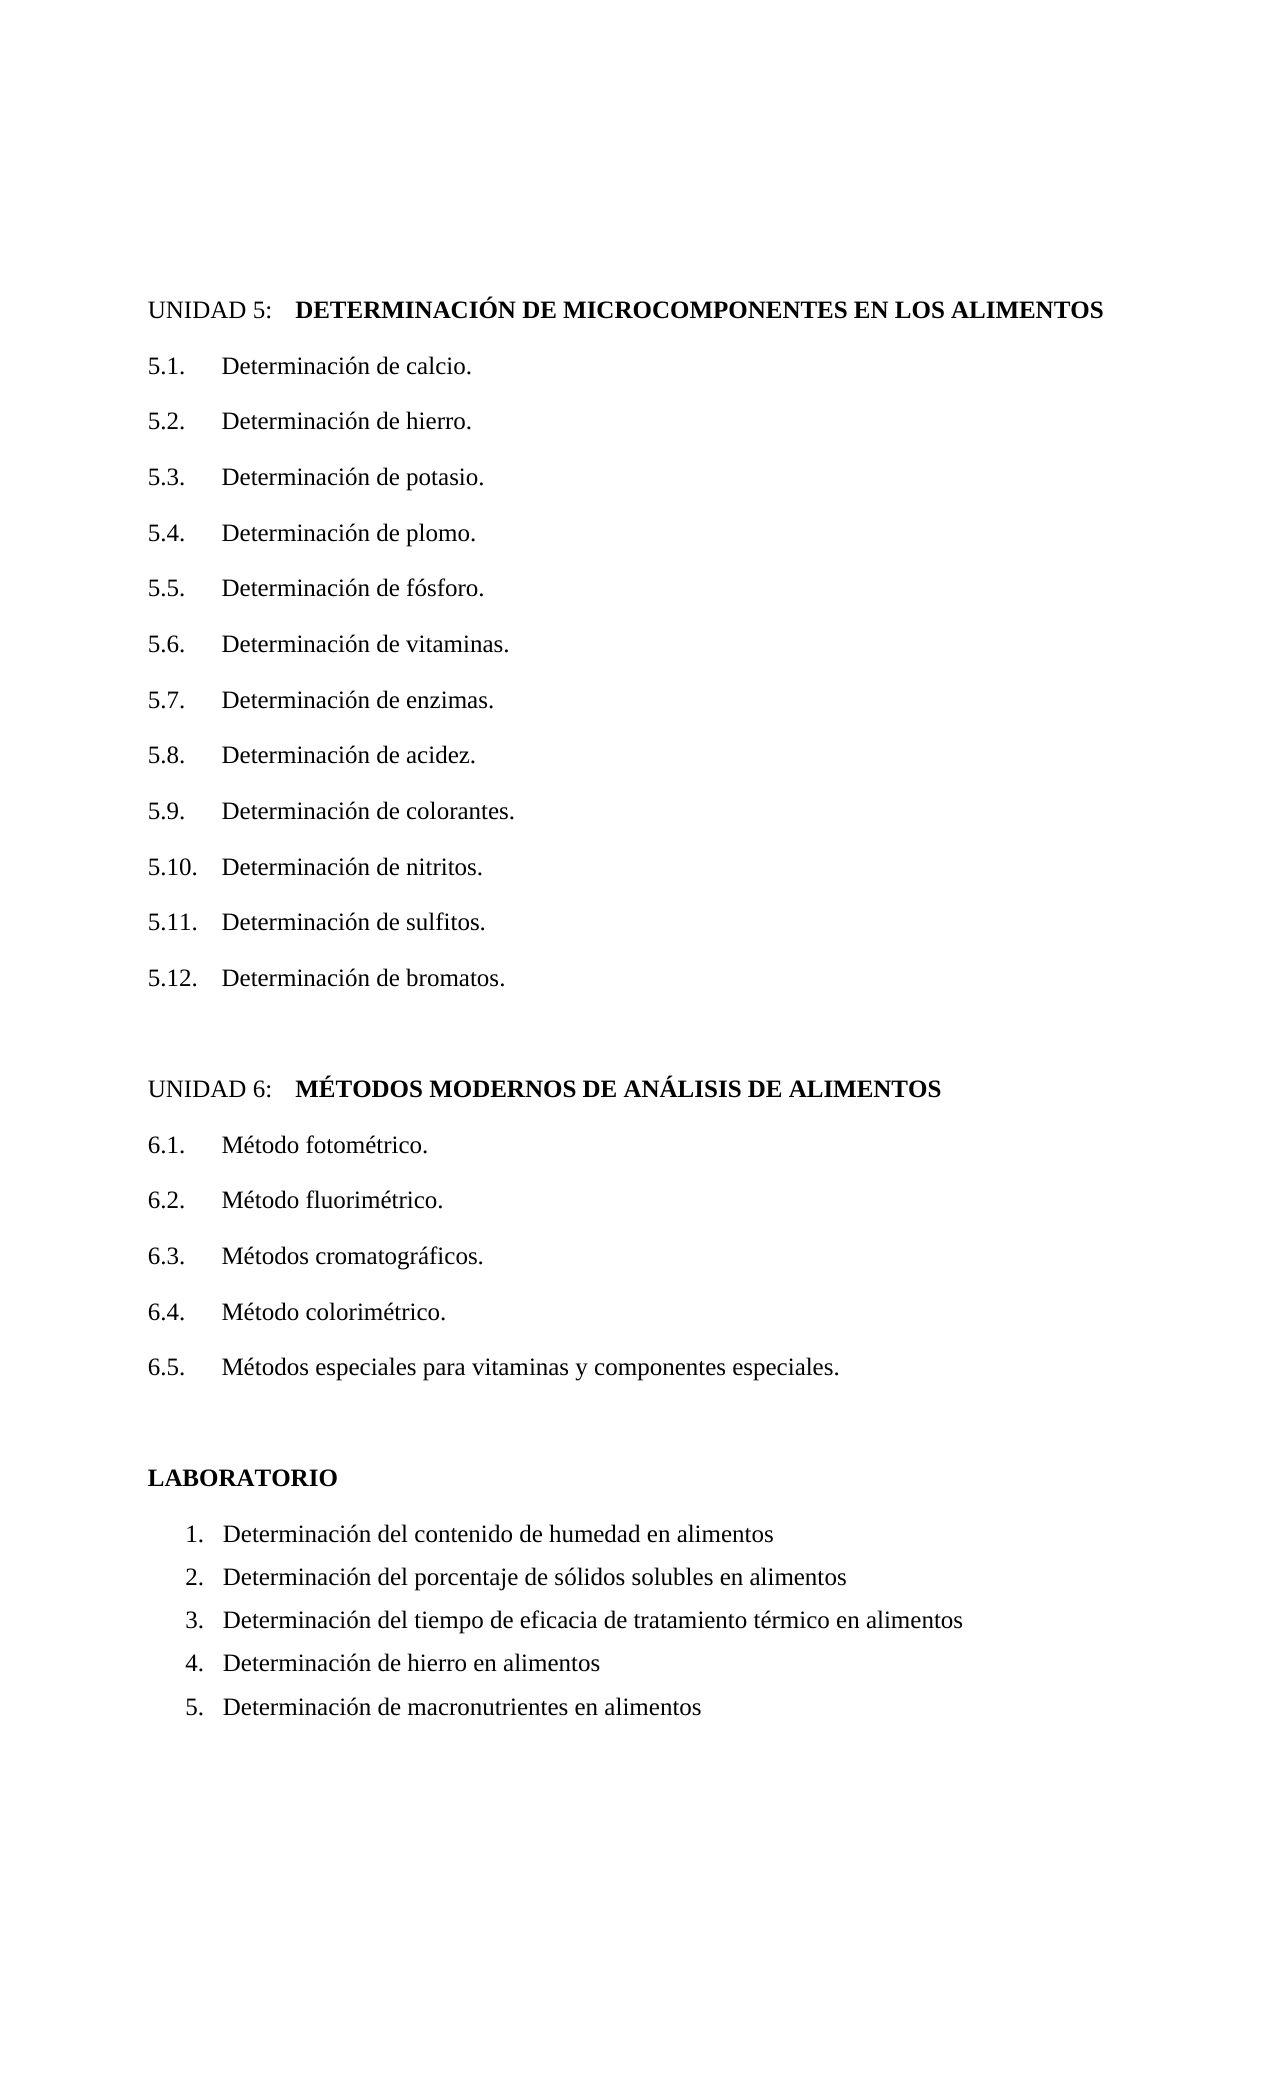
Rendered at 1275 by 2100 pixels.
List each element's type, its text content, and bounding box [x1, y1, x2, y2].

text 5.11. Determinación de sulfitos. [148, 907, 1127, 936]
text LABORATORIO [148, 1463, 1127, 1492]
list Determinación del tiempo de eficacia de tratamiento térmico en alimentos [185, 1605, 1127, 1634]
text 6.2. Método fluorimétrico. [148, 1185, 1127, 1214]
list Determinación del porcentaje de sólidos solubles en alimentos [185, 1562, 1127, 1591]
text 5.4. Determinación de plomo. [148, 518, 1127, 547]
text 5.12. Determinación de bromatos. [148, 963, 1127, 992]
text 5.6. Determinación de vitaminas. [148, 629, 1127, 658]
text UNIDAD 6: MÉTODOS MODERNOS DE ANÁLISIS DE ALIMENTOS [148, 1074, 1127, 1103]
text 5.3. Determinación de potasio. [148, 462, 1127, 491]
text 5.5. Determinación de fósforo. [148, 573, 1127, 602]
text 5.8. Determinación de acidez. [148, 740, 1127, 769]
list Determinación de macronutrientes en alimentos [185, 1692, 1127, 1720]
text 6.5. Métodos especiales para vitaminas y componentes especiales. [148, 1352, 1127, 1381]
list Determinación del contenido de humedad en alimentos [185, 1519, 1127, 1548]
text 6.4. Método colorimétrico. [148, 1297, 1127, 1325]
text 5.9. Determinación de colorantes. [148, 796, 1127, 825]
text UNIDAD 5: DETERMINACIÓN DE MICROCOMPONENTES EN LOS ALIMENTOS [148, 295, 1127, 324]
text 5.7. Determinación de enzimas. [148, 685, 1127, 713]
text 5.2. Determinación de hierro. [148, 407, 1127, 435]
text 5.1. Determinación de calcio. [148, 351, 1127, 380]
text 6.3. Métodos cromatográficos. [148, 1241, 1127, 1270]
list Determinación de hierro en alimentos [185, 1648, 1127, 1677]
text 6.1. Método fotométrico. [148, 1130, 1127, 1158]
text 5.10. Determinación de nitritos. [148, 852, 1127, 880]
